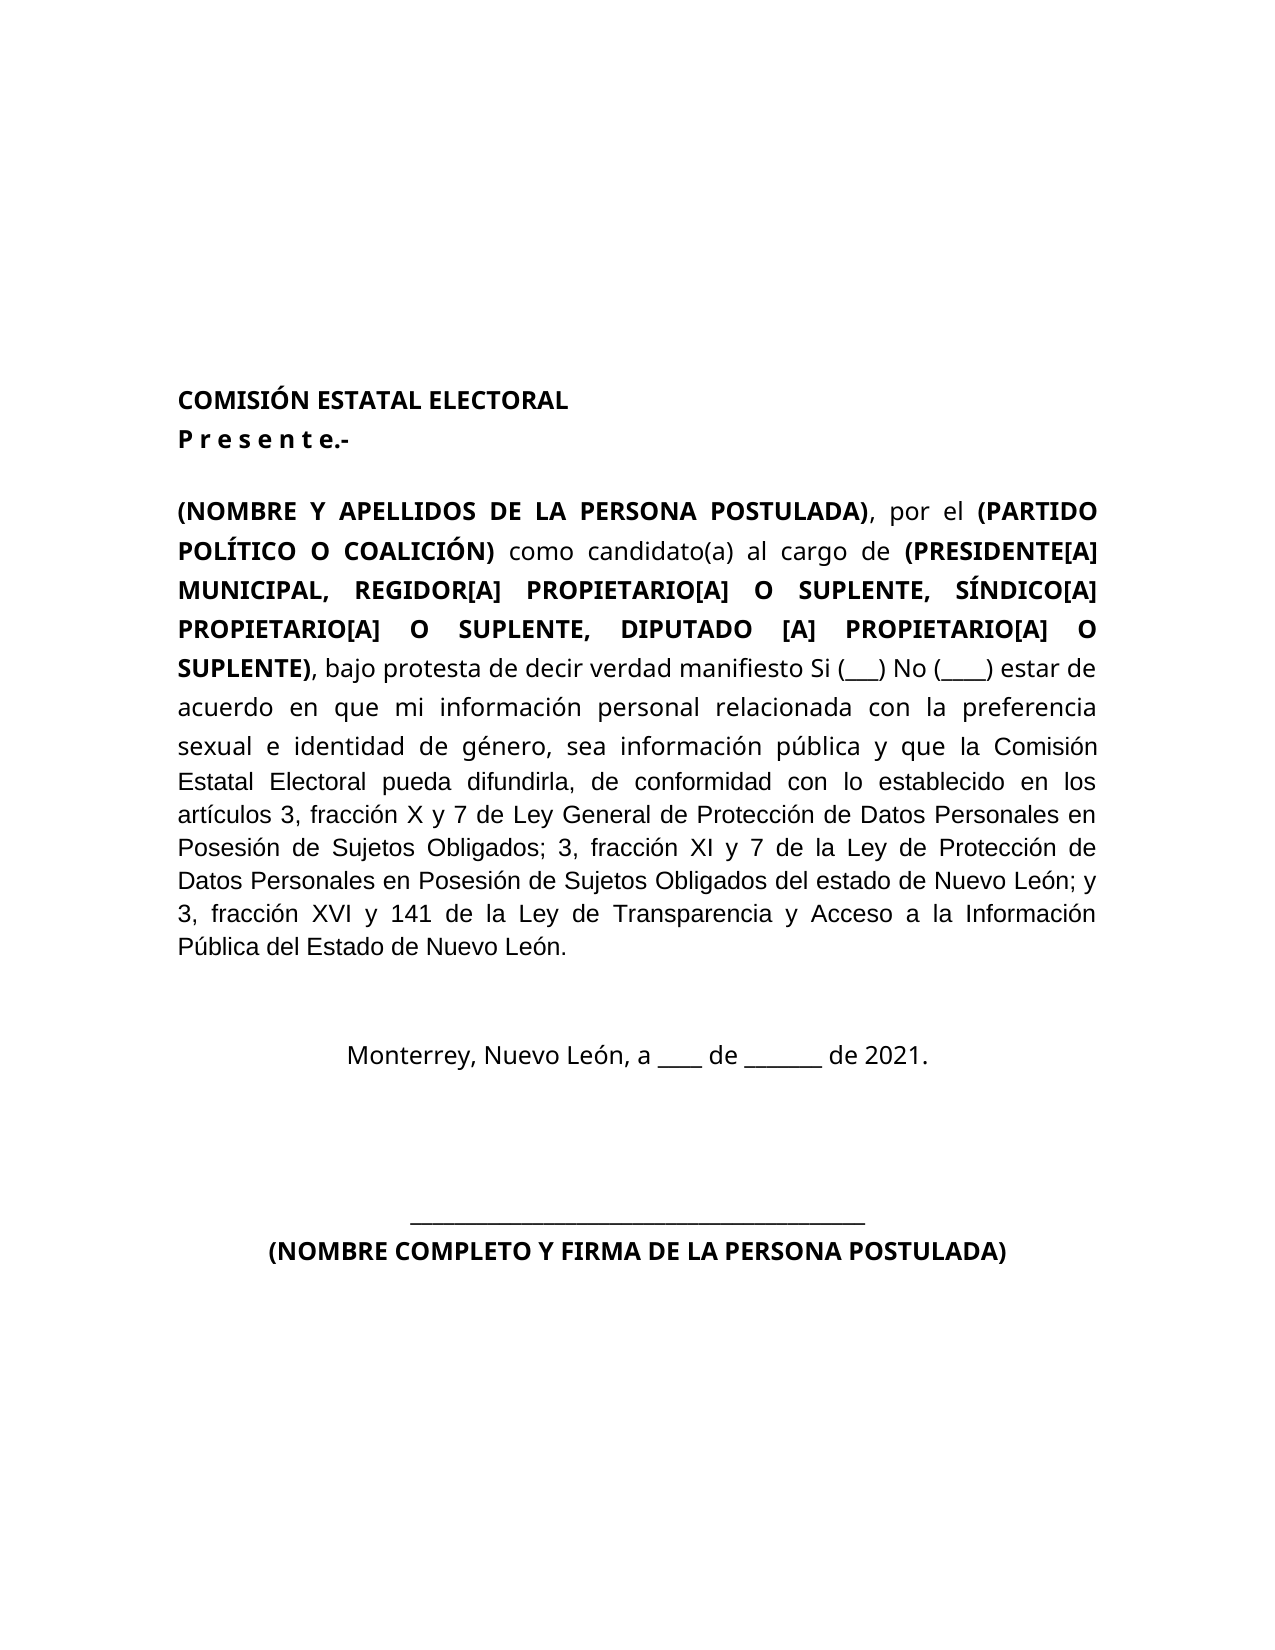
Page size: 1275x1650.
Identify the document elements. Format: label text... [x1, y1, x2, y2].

text (NOMBRE Y APELLIDOS DE LA PERSONA POSTULADA), por el (PARTIDO POLÍTICO O COALICIÓN) como candidato(a) al cargo de (PRESIDENTE[A] MUNICIPAL, REGIDOR[A] PROPIETARIO[A] O SUPLENTE, SÍNDICO[A] PROPIETARIO[A] O SUPLENTE, DIPUTADO [A] PROPIETARIO[A] O SUPLENTE), bajo protesta de decir verdad manifiesto Si (___) No (____) estar de acuerdo en que mi información personal relacionada con la preferencia sexual e identidad de género, sea información pública y que la Comisión Estatal Electoral pueda difundirla, de conformidad con lo establecido en los artículos 3, fracción X y 7 de Ley General de Protección de Datos Personales en Posesión de Sujetos Obligados; 3, fracción XI y 7 de la Ley de Protección de Datos Personales en Posesión de Sujetos Obligados del estado de Nuevo León; y 3, fracción XVI y 141 de la Ley de Transparencia y Acceso a la Información Pública del Estado de Nuevo León. [177, 494, 1098, 961]
text Monterrey, Nuevo León, a ____ de _______ de 2021. [177, 1038, 1098, 1072]
text COMISIÓN ESTATAL ELECTORAL [177, 383, 1098, 417]
text _________________________________________ [177, 1194, 1098, 1228]
text P r e s e n t e.- [177, 422, 1098, 456]
text (NOMBRE COMPLETO Y FIRMA DE LA PERSONA POSTULADA) [177, 1233, 1098, 1267]
